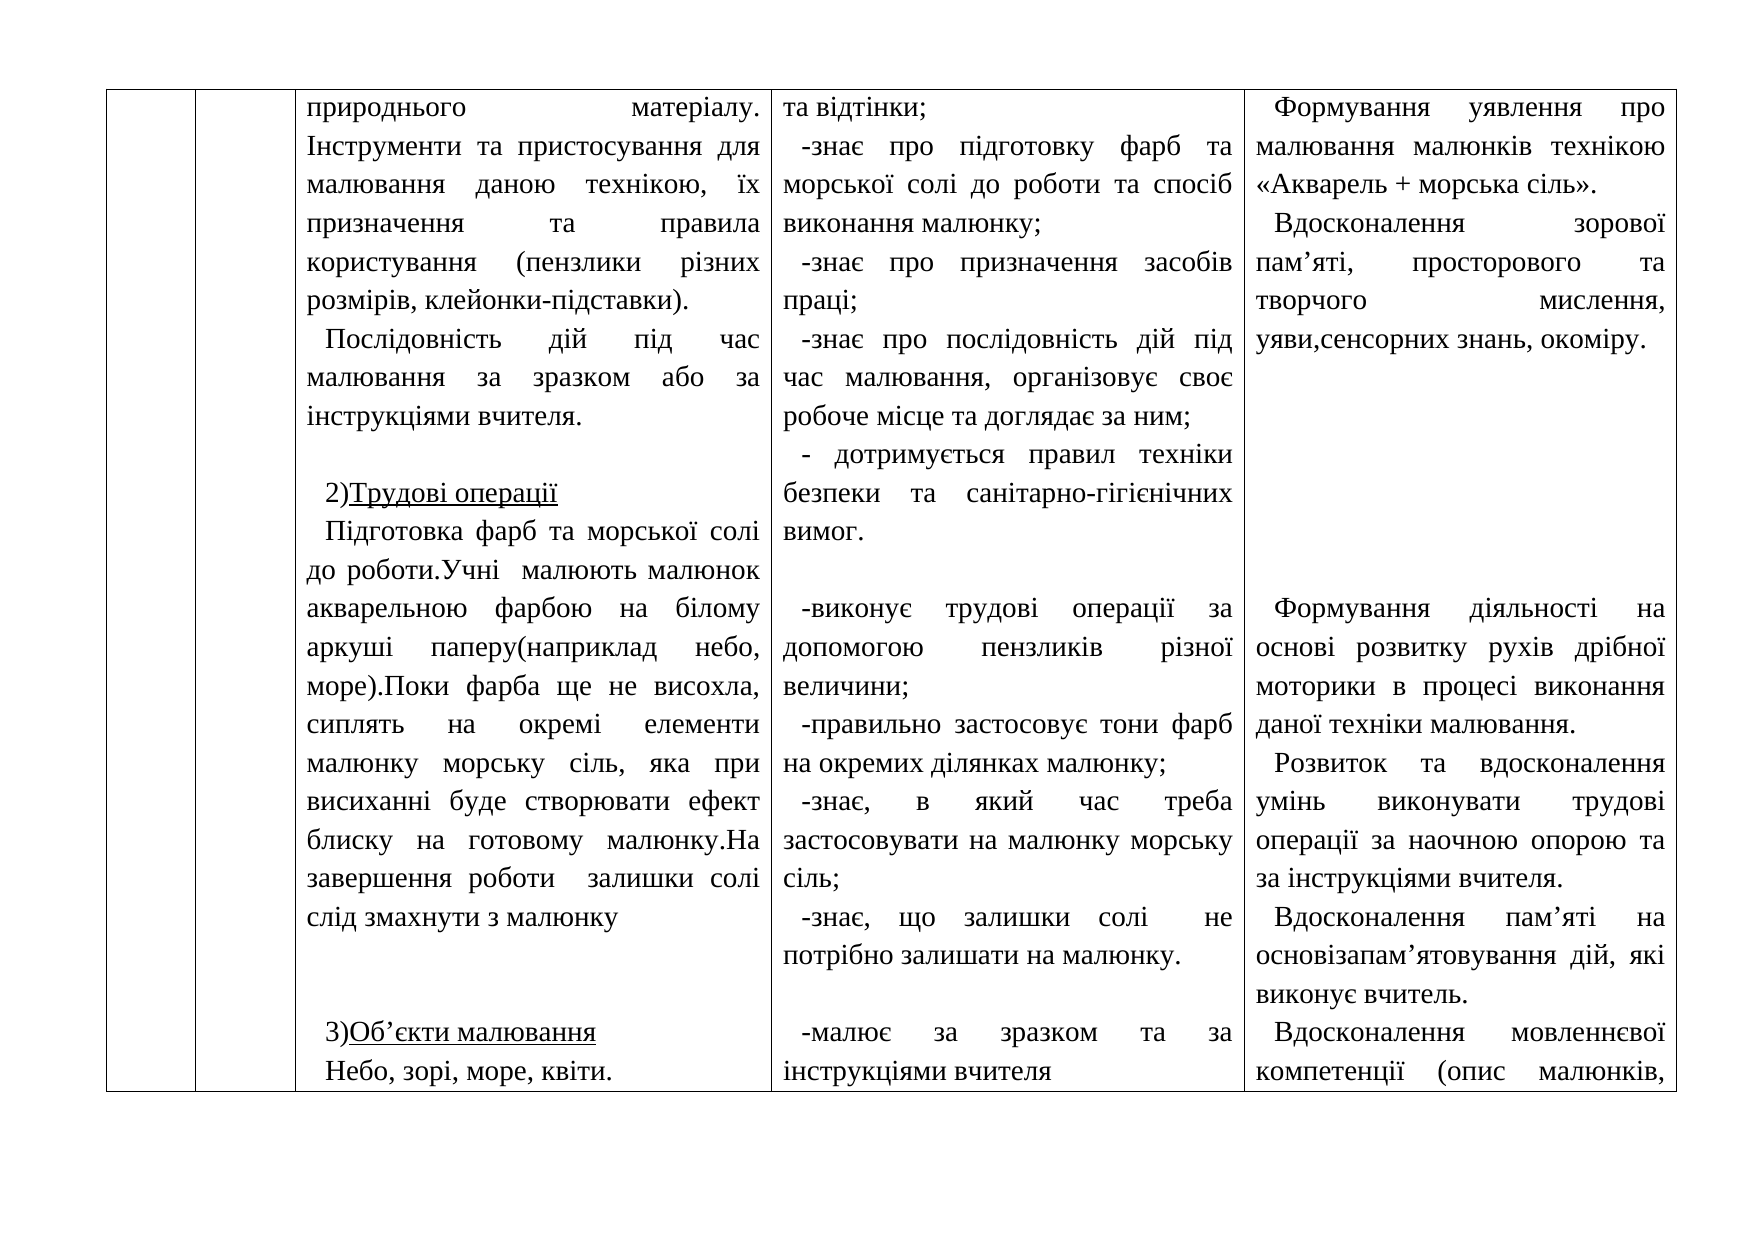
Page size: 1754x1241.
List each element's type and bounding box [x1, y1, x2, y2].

table_cell [1245, 90, 1676, 1091]
table_cell [296, 90, 771, 1091]
table_cell [772, 90, 1244, 1091]
